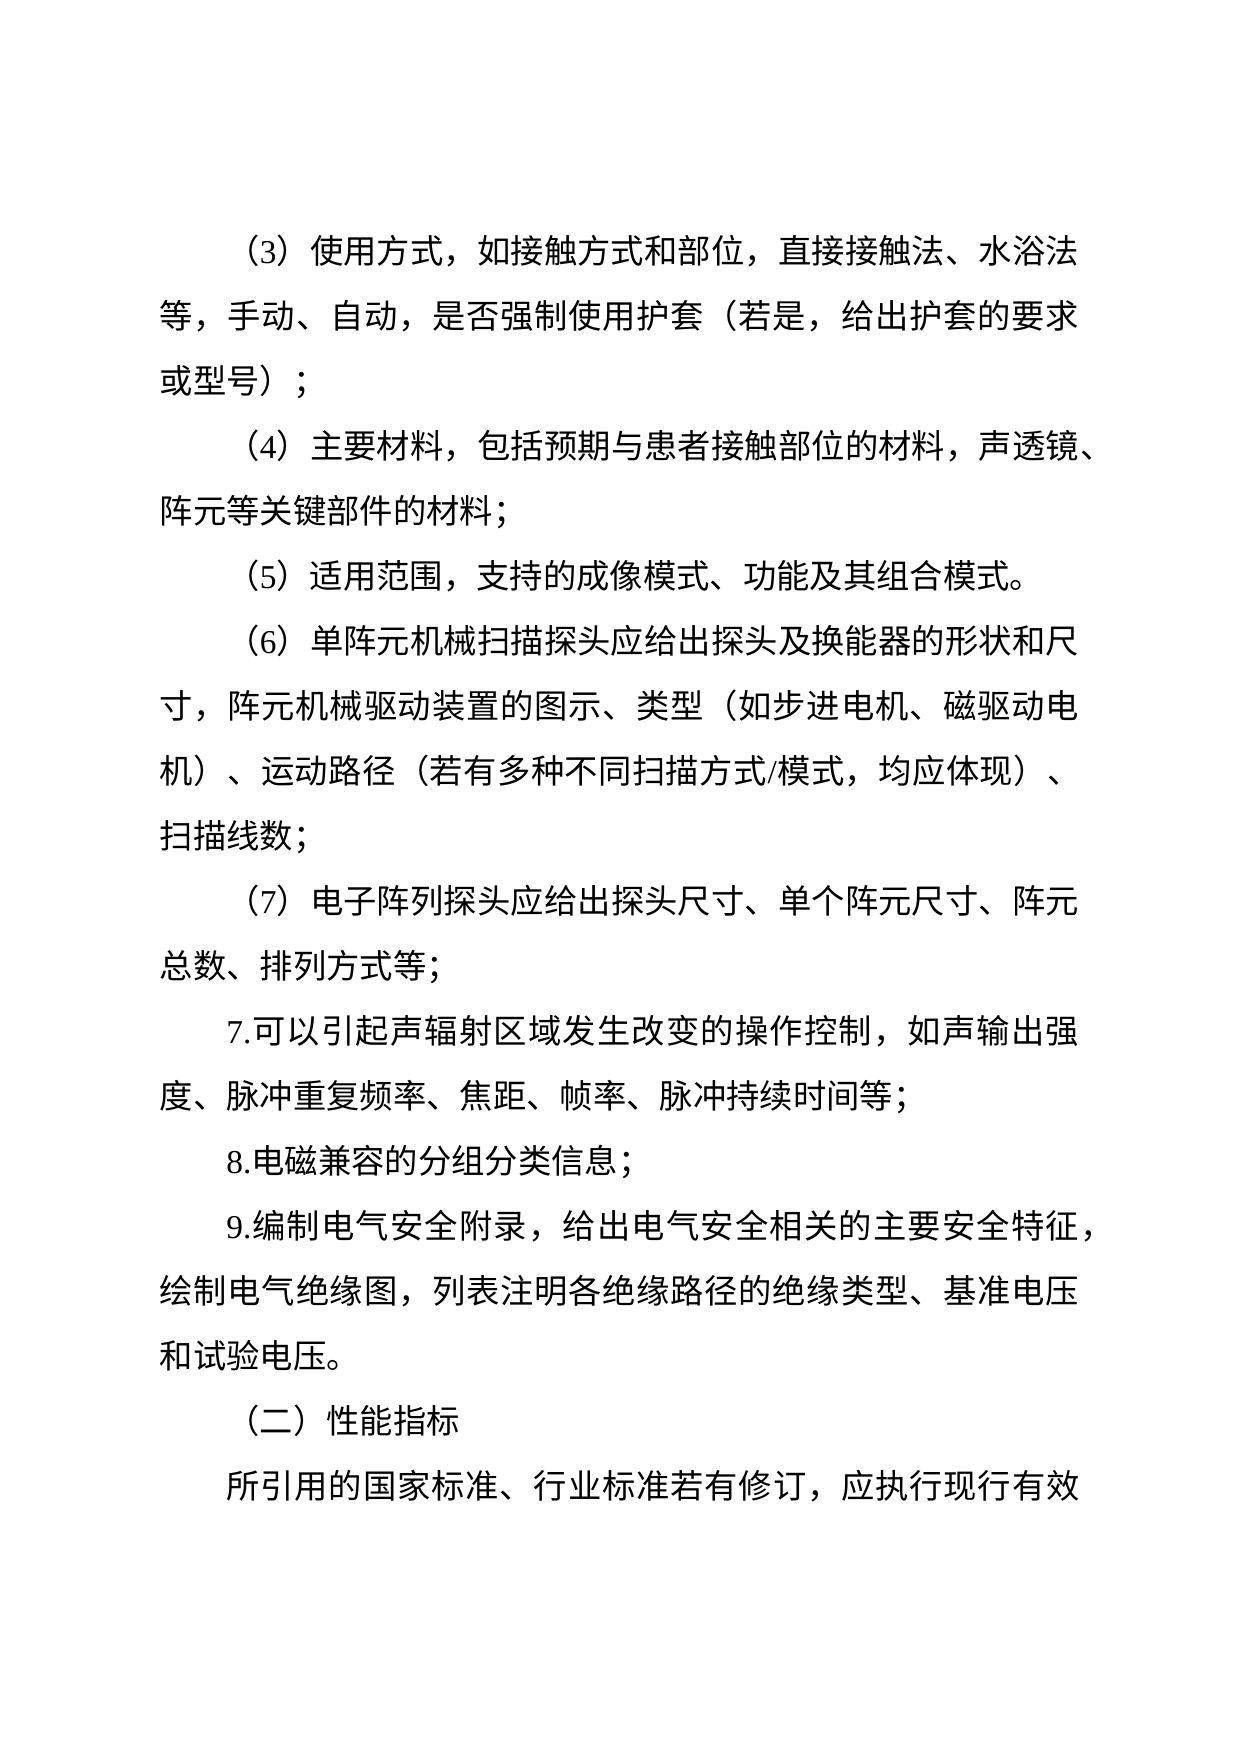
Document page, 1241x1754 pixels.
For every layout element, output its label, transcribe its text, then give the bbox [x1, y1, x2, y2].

text （6）单阵元机械扫描探头应给出探头及换能器的形状和尺寸，阵元机械驱动装置的图示、类型（如步进电机、磁驱动电机）、运动路径（若有多种不同扫描方式/模式，均应体现）、扫描线数； [159, 607, 1081, 867]
text （5）适用范围，支持的成像模式、功能及其组合模式。 [159, 542, 1081, 607]
text （二）性能指标 [159, 1387, 1081, 1452]
text （4）主要材料，包括预期与患者接触部位的材料，声透镜、阵元等关键部件的材料； [159, 412, 1081, 542]
text 7.可以引起声辐射区域发生改变的操作控制，如声输出强度、脉冲重复频率、焦距、帧率、脉冲持续时间等； [159, 997, 1081, 1127]
text 9.编制电气安全附录，给出电气安全相关的主要安全特征，绘制电气绝缘图，列表注明各绝缘路径的绝缘类型、基准电压和试验电压。 [159, 1192, 1081, 1387]
text （7）电子阵列探头应给出探头尺寸、单个阵元尺寸、阵元总数、排列方式等； [159, 867, 1081, 997]
text 8.电磁兼容的分组分类信息； [159, 1127, 1081, 1192]
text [159, 1452, 1081, 1517]
text （3）使用方式，如接触方式和部位，直接接触法、水浴法等，手动、自动，是否强制使用护套（若是，给出护套的要求或型号）； [159, 217, 1081, 412]
